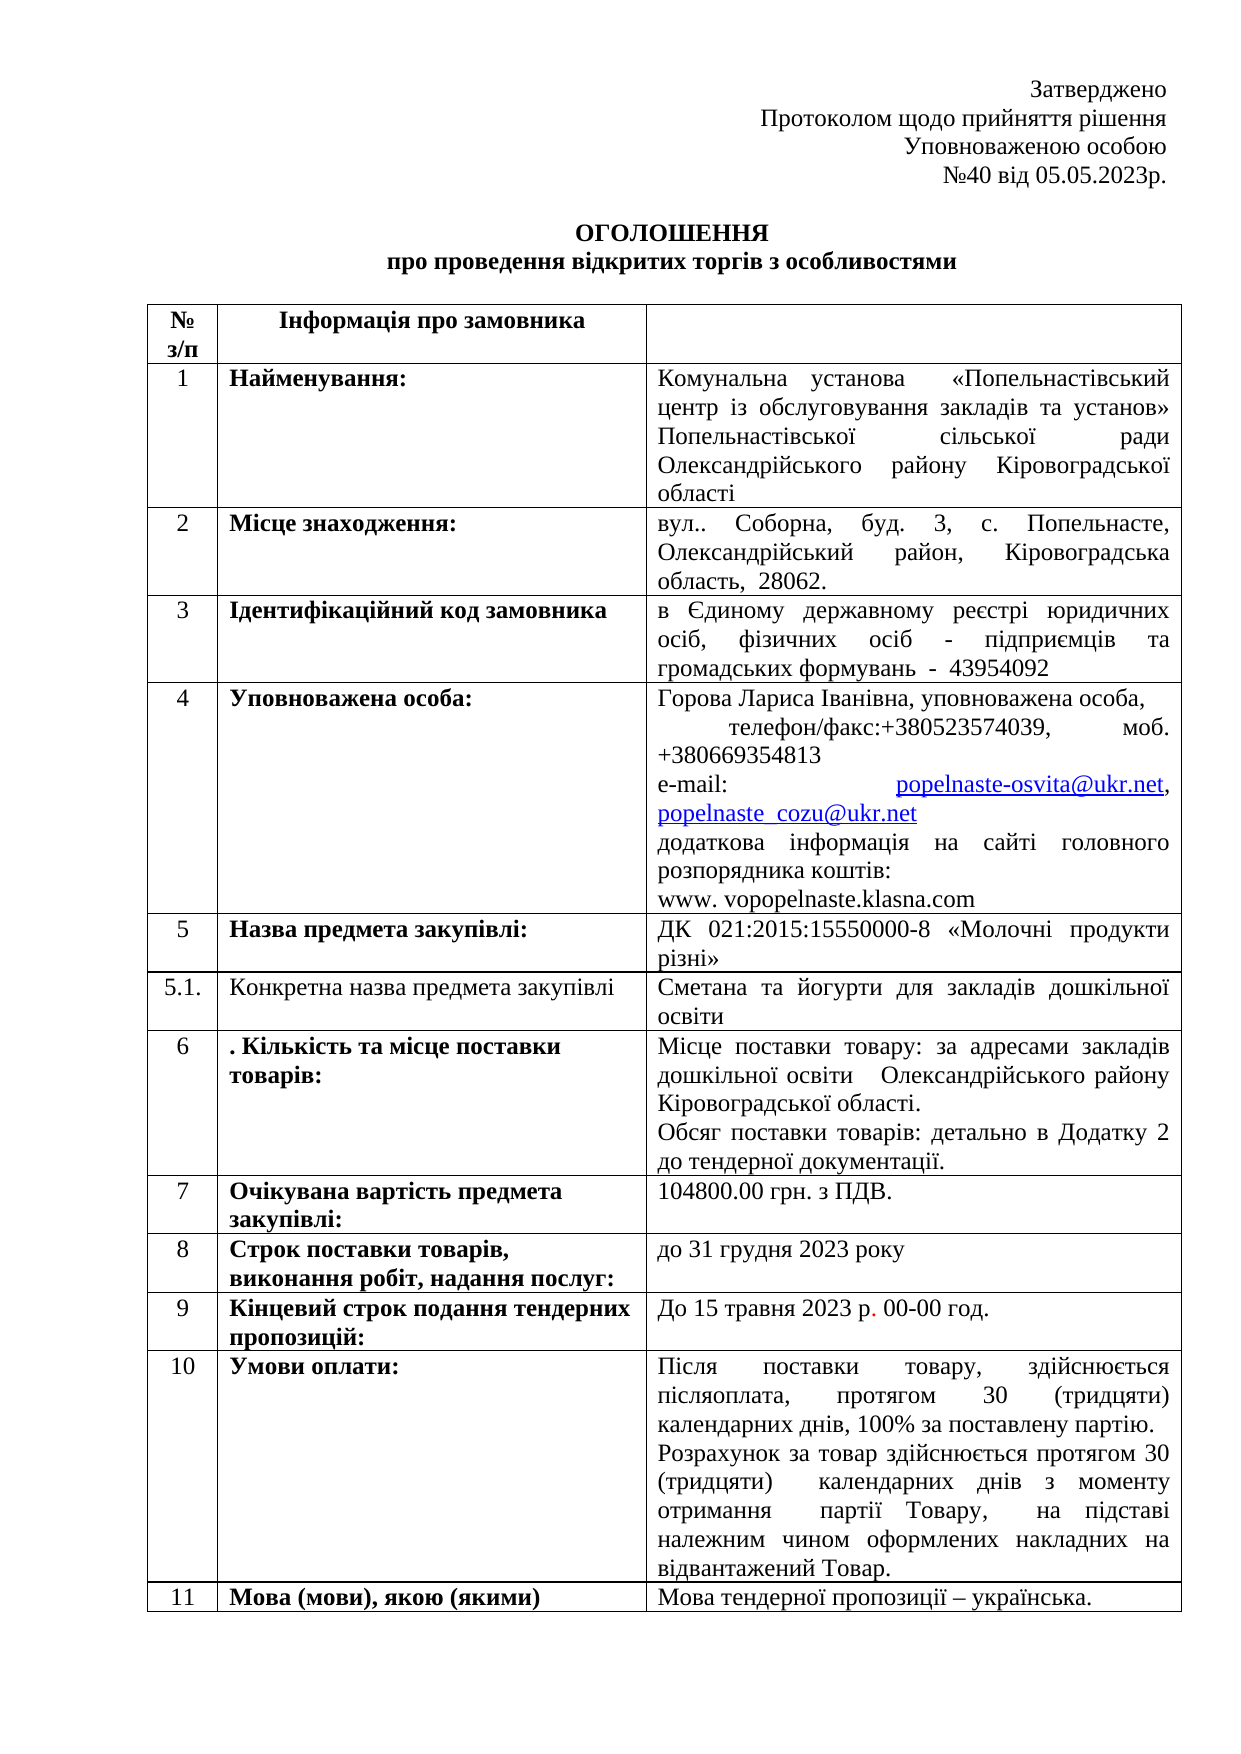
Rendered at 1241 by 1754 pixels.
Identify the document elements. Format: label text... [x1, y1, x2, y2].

table_cell Найменування: [218, 364, 646, 507]
table_cell Місце знаходження: [218, 508, 646, 594]
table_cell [218, 1583, 646, 1611]
table_cell Кінцевий строк подання тендерних пропозицій: [218, 1293, 646, 1350]
text Затверджено [177, 74, 1167, 103]
table_cell 2 [148, 508, 217, 594]
table_cell Очікувана вартість предмета закупівлі: [218, 1176, 646, 1233]
table_cell 7 [148, 1176, 217, 1233]
table_cell 8 [148, 1234, 217, 1292]
table_cell 9 [148, 1293, 217, 1350]
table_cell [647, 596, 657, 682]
table_cell До 15 травня 2023 р. 00-00 год. [647, 1293, 1181, 1350]
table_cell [647, 1583, 1181, 1611]
table_header № з/п [148, 305, 217, 362]
table_header [647, 305, 1181, 362]
table_cell 1 [148, 364, 217, 507]
text Уповноваженою особою [177, 131, 1167, 160]
table_cell Горова Лариса Іванівна, уповноважена особа, телефон/факс:+380523574039, моб. +380669354813 е-mail: popelnaste-osvita@ukr.net, popelnaste_cozu@ukr.net додаткова інформація на сайті головного розпорядника коштів: www. vopopelnaste.klasna.com [647, 683, 1181, 913]
table_cell Умови оплати: [218, 1351, 646, 1581]
table_cell 10 [148, 1351, 217, 1581]
table_cell Строк поставки товарів, виконання робіт, надання послуг: [218, 1234, 646, 1292]
text про проведення відкритих торгів з особливостями [177, 246, 1167, 275]
table_cell Місце поставки товару: за адресами закладів дошкільної освіти Олександрійського району Кіровоградської області. Обсяг поставки товарів: детально в Додатку 2 до тендерної документації. [647, 1031, 1181, 1175]
table_cell до 31 грудня 2023 року [647, 1234, 1181, 1292]
table_cell в Єдиному державному реєстрі юридичних осіб, фізичних осіб - підприємців та громадських формувань - 43954092 [1049, 596, 1181, 682]
table_cell Уповноважена особа: [218, 683, 646, 913]
table_cell Сметана та йогурти для закладів дошкільної освіти [647, 973, 1181, 1030]
table_cell 5 [148, 914, 217, 971]
text Протоколом щодо прийняття рішення [177, 103, 1167, 131]
table_cell 4 [148, 683, 217, 913]
text №40 від 05.05.2023р. [620, 160, 1167, 189]
text ОГОЛОШЕННЯ [177, 218, 1167, 246]
table_cell 3 [148, 596, 217, 682]
table_cell 104800.00 грн. з ПДВ. [647, 1176, 1181, 1233]
table_cell 5.1. [148, 973, 217, 1030]
table_cell Комунальна установа «Попельнастівський центр із обслуговування закладів та установ» Попельнастівської сільської ради Олександрійського району Кіровоградської області [647, 364, 1181, 507]
table_cell Після поставки товару, здійснюється післяоплата, протягом 30 (тридцяти) календарних днів, 100% за поставлену партію. Розрахунок за товар здійснюється протягом 30 (тридцяти) календарних днів з моменту отримання партії Товару, на підставі належним чином оформлених накладних на відвантажений Товар. [647, 1351, 1181, 1581]
table_header Інформація про замовника [218, 305, 646, 362]
table_cell Конкретна назва предмета закупівлі [218, 973, 646, 1030]
table_cell Ідентифікаційний код замовника [218, 596, 646, 682]
table_cell . Кількість та місце поставки товарів: [218, 1031, 646, 1175]
table_cell вул.. Соборна, буд. 3, с. Попельнасте, Олександрійський район, Кіровоградська область, 28062. [647, 508, 1181, 594]
table_cell Назва предмета закупівлі: [218, 914, 646, 971]
table_cell 6 [148, 1031, 217, 1175]
table_cell 11 [148, 1583, 217, 1611]
table_cell ДК 021:2015:15550000-8 «Молочні продукти різні» [647, 914, 1181, 971]
